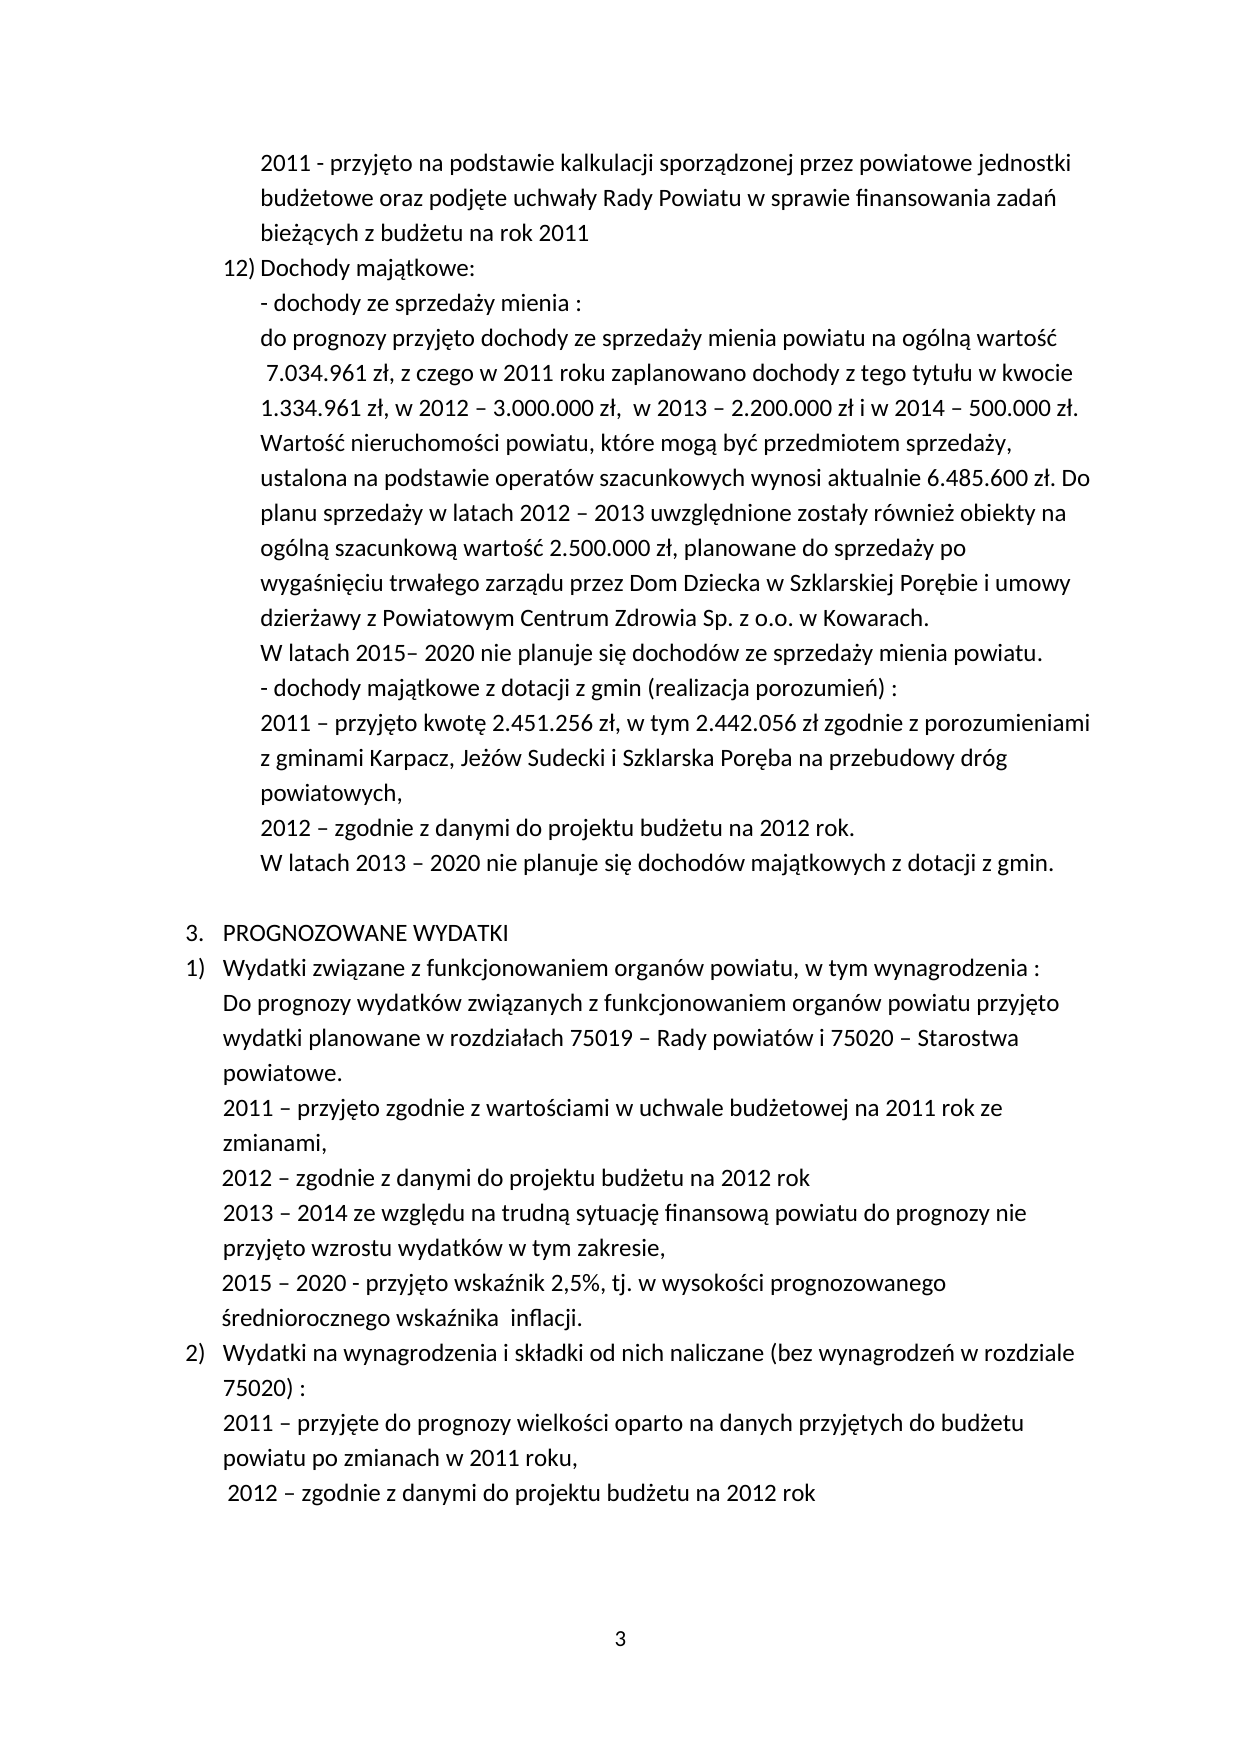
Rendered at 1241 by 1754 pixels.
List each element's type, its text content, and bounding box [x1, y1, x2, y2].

list 2011 – przyjęto kwotę 2.451.256 zł, w tym 2.442.056 zł zgodnie z porozumieniami z gminami Karpacz, Jeżów Sudecki i Szklarska Poręba na przebudowy dróg powiatowych, [260, 708, 1093, 808]
list 2011 – przyjęto zgodnie z wartościami w uchwale budżetowej na 2011 rok ze zmianami, [223, 1093, 1093, 1158]
list 2011 - przyjęto na podstawie kalkulacji sporządzonej przez powiatowe jednostki budżetowe oraz podjęte uchwały Rady Powiatu w sprawie finansowania zadań bieżących z budżetu na rok 2011 [260, 148, 1093, 248]
list W latach 2013 – 2020 nie planuje się dochodów majątkowych z dotacji z gmin. [260, 848, 1093, 878]
list 7.034.961 zł, z czego w 2011 roku zaplanowano dochody z tego tytułu w kwocie 1.334.961 zł, w 2012 – 3.000.000 zł, w 2013 – 2.200.000 zł i w 2014 – 500.000 zł. Wartość nieruchomości powiatu, które mogą być przedmiotem sprzedaży, ustalona na podstawie operatów szacunkowych wynosi aktualnie 6.485.600 zł. Do planu sprzedaży w latach 2012 – 2013 uwzględnione zostały również obiekty na ogólną szacunkową wartość 2.500.000 zł, planowane do sprzedaży po wygaśnięciu trwałego zarządu przez Dom Dziecka w Szklarskiej Porębie i umowy dzierżawy z Powiatowym Centrum Zdrowia Sp. z o.o. w Kowarach. [260, 358, 1093, 633]
list PROGNOZOWANE WYDATKI [185, 918, 1093, 948]
list 2012 – zgodnie z danymi do projektu budżetu na 2012 rok. [260, 813, 1093, 843]
list do prognozy przyjęto dochody ze sprzedaży mienia powiatu na ogólną wartość [260, 323, 1093, 353]
list 2012 – zgodnie z danymi do projektu budżetu na 2012 rok [221, 1478, 1093, 1508]
list Wydatki związane z funkcjonowaniem organów powiatu, w tym wynagrodzenia : [185, 953, 1093, 983]
list 2015 – 2020 - przyjęto wskaźnik 2,5%, tj. w wysokości prognozowanego średniorocznego wskaźnika inflacji. [221, 1268, 1093, 1333]
list Wydatki na wynagrodzenia i składki od nich naliczane (bez wynagrodzeń w rozdziale 75020) : [185, 1338, 1093, 1403]
list - dochody ze sprzedaży mienia : [260, 288, 1093, 318]
list 2011 – przyjęte do prognozy wielkości oparto na danych przyjętych do budżetu powiatu po zmianach w 2011 roku, [223, 1408, 1093, 1473]
list 2013 – 2014 ze względu na trudną sytuację finansową powiatu do prognozy nie przyjęto wzrostu wydatków w tym zakresie, [223, 1198, 1093, 1263]
list Do prognozy wydatków związanych z funkcjonowaniem organów powiatu przyjęto wydatki planowane w rozdziałach 75019 – Rady powiatów i 75020 – Starostwa powiatowe. [223, 988, 1093, 1088]
list Dochody majątkowe: [223, 253, 1093, 283]
list W latach 2015– 2020 nie planuje się dochodów ze sprzedaży mienia powiatu. [260, 638, 1093, 668]
list - dochody majątkowe z dotacji z gmin (realizacja porozumień) : [260, 673, 1093, 703]
list 2012 – zgodnie z danymi do projektu budżetu na 2012 rok [221, 1163, 1093, 1193]
